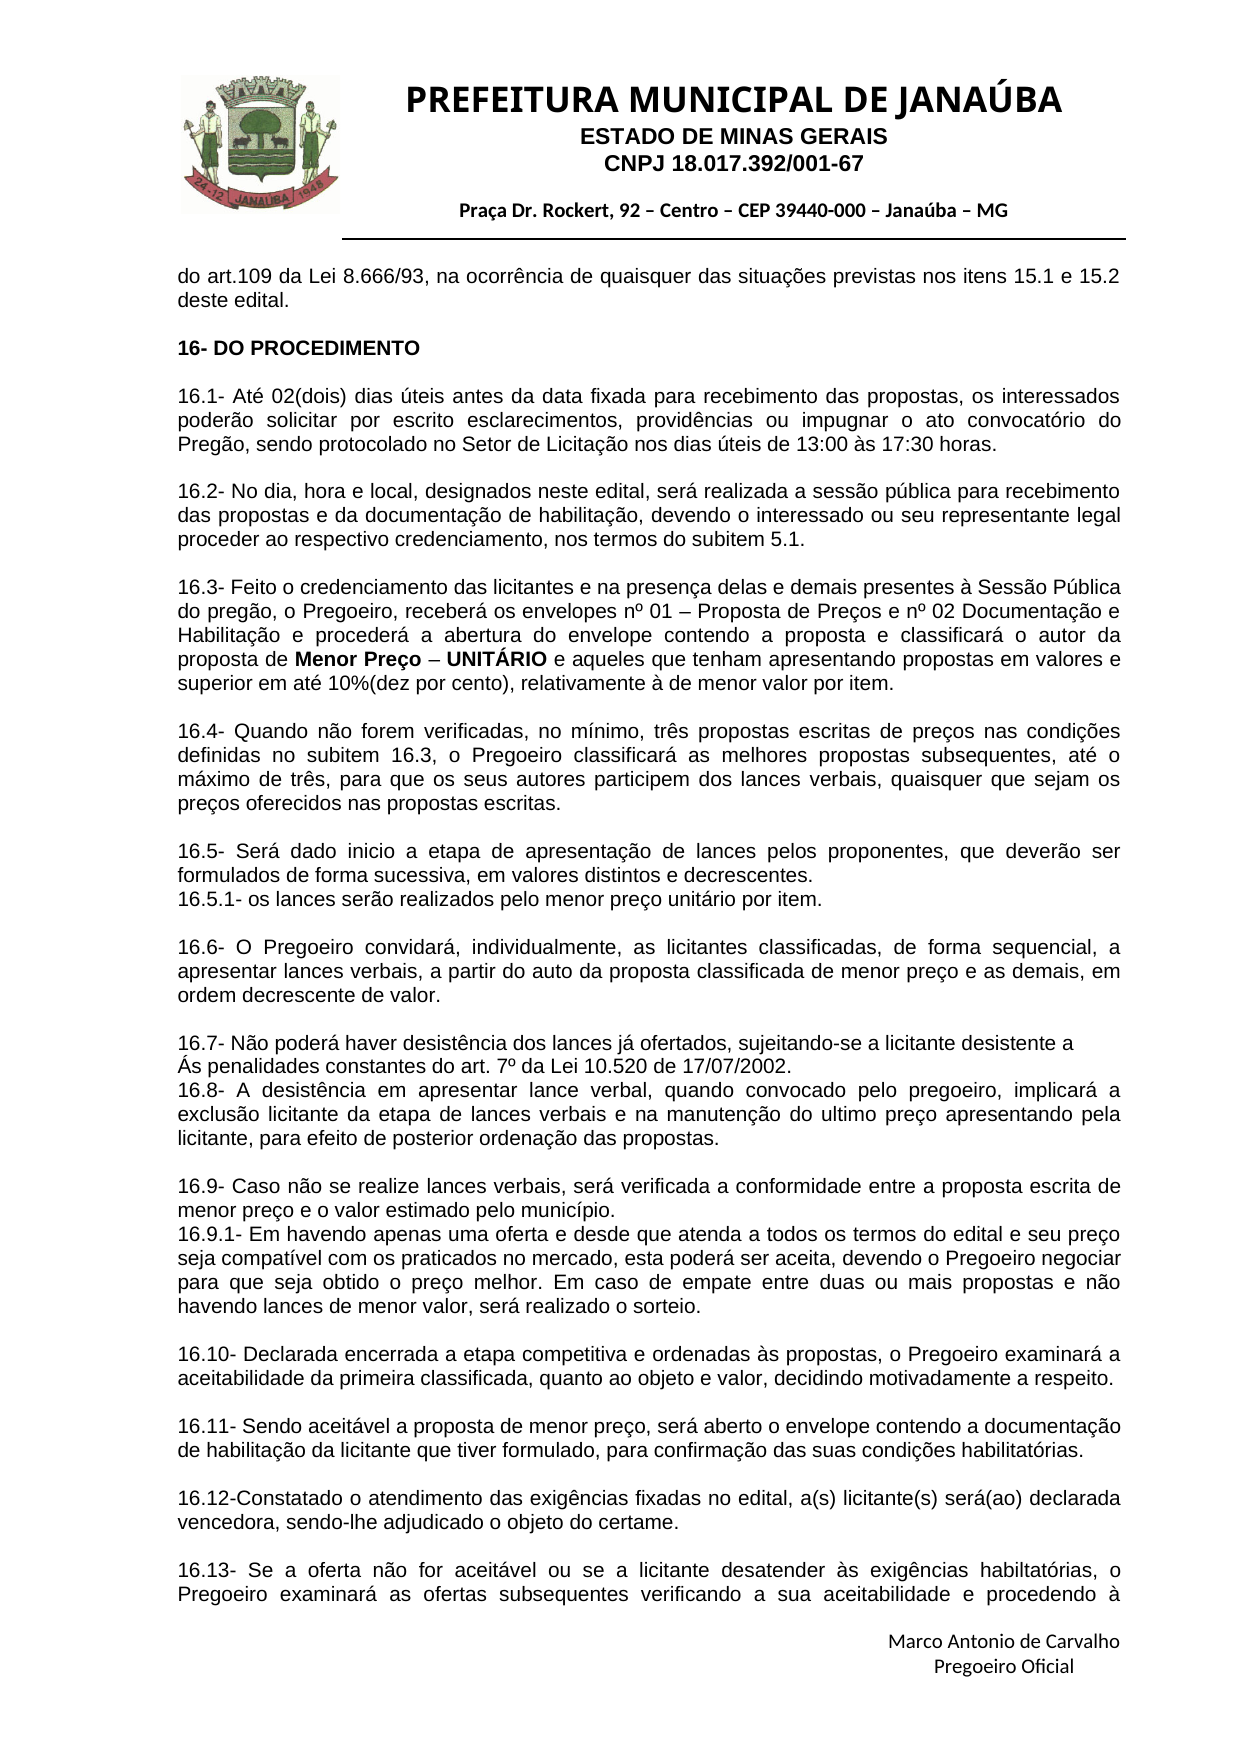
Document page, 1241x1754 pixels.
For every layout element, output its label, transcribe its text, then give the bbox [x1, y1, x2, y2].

text 16.1- Até 02(dois) dias úteis antes da data fixada para recebimento das propostas, os interessados poderão solicitar por escrito esclarecimentos, providências ou impugnar o ato convocatório do Pregão, sendo protocolado no Setor de Licitação nos dias úteis de 13:00 às 17:30 horas. [177, 383, 1122, 455]
text 16.9.1- Em havendo apenas uma oferta e desde que atenda a todos os termos do edital e seu preço seja compatível com os praticados no mercado, esta poderá ser aceita, devendo o Pregoeiro negociar para que seja obtido o preço melhor. Em caso de empate entre duas ou mais propostas e não havendo lances de menor valor, será realizado o sorteio. [177, 1222, 1122, 1318]
text 16.4- Quando não forem verificadas, no mínimo, três propostas escritas de preços nas condições definidas no subitem 16.3, o Pregoeiro classificará as melhores propostas subsequentes, até o máximo de três, para que os seus autores participem dos lances verbais, quaisquer que sejam os preços oferecidos nas propostas escritas. [177, 719, 1122, 815]
text 16.8- A desistência em apresentar lance verbal, quando convocado pelo pregoeiro, implicará a exclusão licitante da etapa de lances verbais e na manutenção do ultimo preço apresentando pela licitante, para efeito de posterior ordenação das propostas. [177, 1078, 1122, 1150]
text Ás penalidades constantes do art. 7º da Lei 10.520 de 17/07/2002. [177, 1054, 1122, 1078]
picture [180, 75, 341, 214]
text 16.3- Feito o credenciamento das licitantes e na presença delas e demais presentes à Sessão Pública do pregão, o Pregoeiro, receberá os envelopes nº 01 – Proposta de Preços e nº 02 Documentação e Habilitação e procederá a abertura do envelope contendo a proposta e classificará o autor da proposta de Menor Preço – UNITÁRIO e aqueles que tenham apresentando propostas em valores e superior em até 10%(dez por cento), relativamente à de menor valor por item. [177, 575, 1122, 695]
text 16.10- Declarada encerrada a etapa competitiva e ordenadas às propostas, o Pregoeiro examinará a aceitabilidade da primeira classificada, quanto ao objeto e valor, decidindo motivadamente a respeito. [177, 1342, 1122, 1390]
text 16.2- No dia, hora e local, designados neste edital, será realizada a sessão pública para recebimento das propostas e da documentação de habilitação, devendo o interessado ou seu representante legal proceder ao respectivo credenciamento, nos termos do subitem 5.1. [177, 479, 1122, 551]
text 16.5- Será dado inicio a etapa de apresentação de lances pelos proponentes, que deverão ser formulados de forma sucessiva, em valores distintos e decrescentes. [177, 839, 1122, 887]
text 16- DO PROCEDIMENTO [177, 336, 1122, 359]
text 16.11- Sendo aceitável a proposta de menor preço, será aberto o envelope contendo a documentação de habilitação da licitante que tiver formulado, para confirmação das suas condições habilitatórias. [177, 1414, 1122, 1462]
text 16.7- Não poderá haver desistência dos lances já ofertados, sujeitando-se a licitante desistente a [177, 1030, 1122, 1054]
text 16.6- O Pregoeiro convidará, individualmente, as licitantes classificadas, de forma sequencial, a apresentar lances verbais, a partir do auto da proposta classificada de menor preço e as demais, em ordem decrescente de valor. [177, 934, 1122, 1006]
text 16.5.1- os lances serão realizados pelo menor preço unitário por item. [177, 887, 1122, 911]
text 16.12-Constatado o atendimento das exigências fixadas no edital, a(s) licitante(s) será(ao) declarada vencedora, sendo-lhe adjudicado o objeto do certame. [177, 1486, 1122, 1533]
text 16.9- Caso não se realize lances verbais, será verificada a conformidade entre a proposta escrita de menor preço e o valor estimado pelo município. [177, 1174, 1122, 1222]
